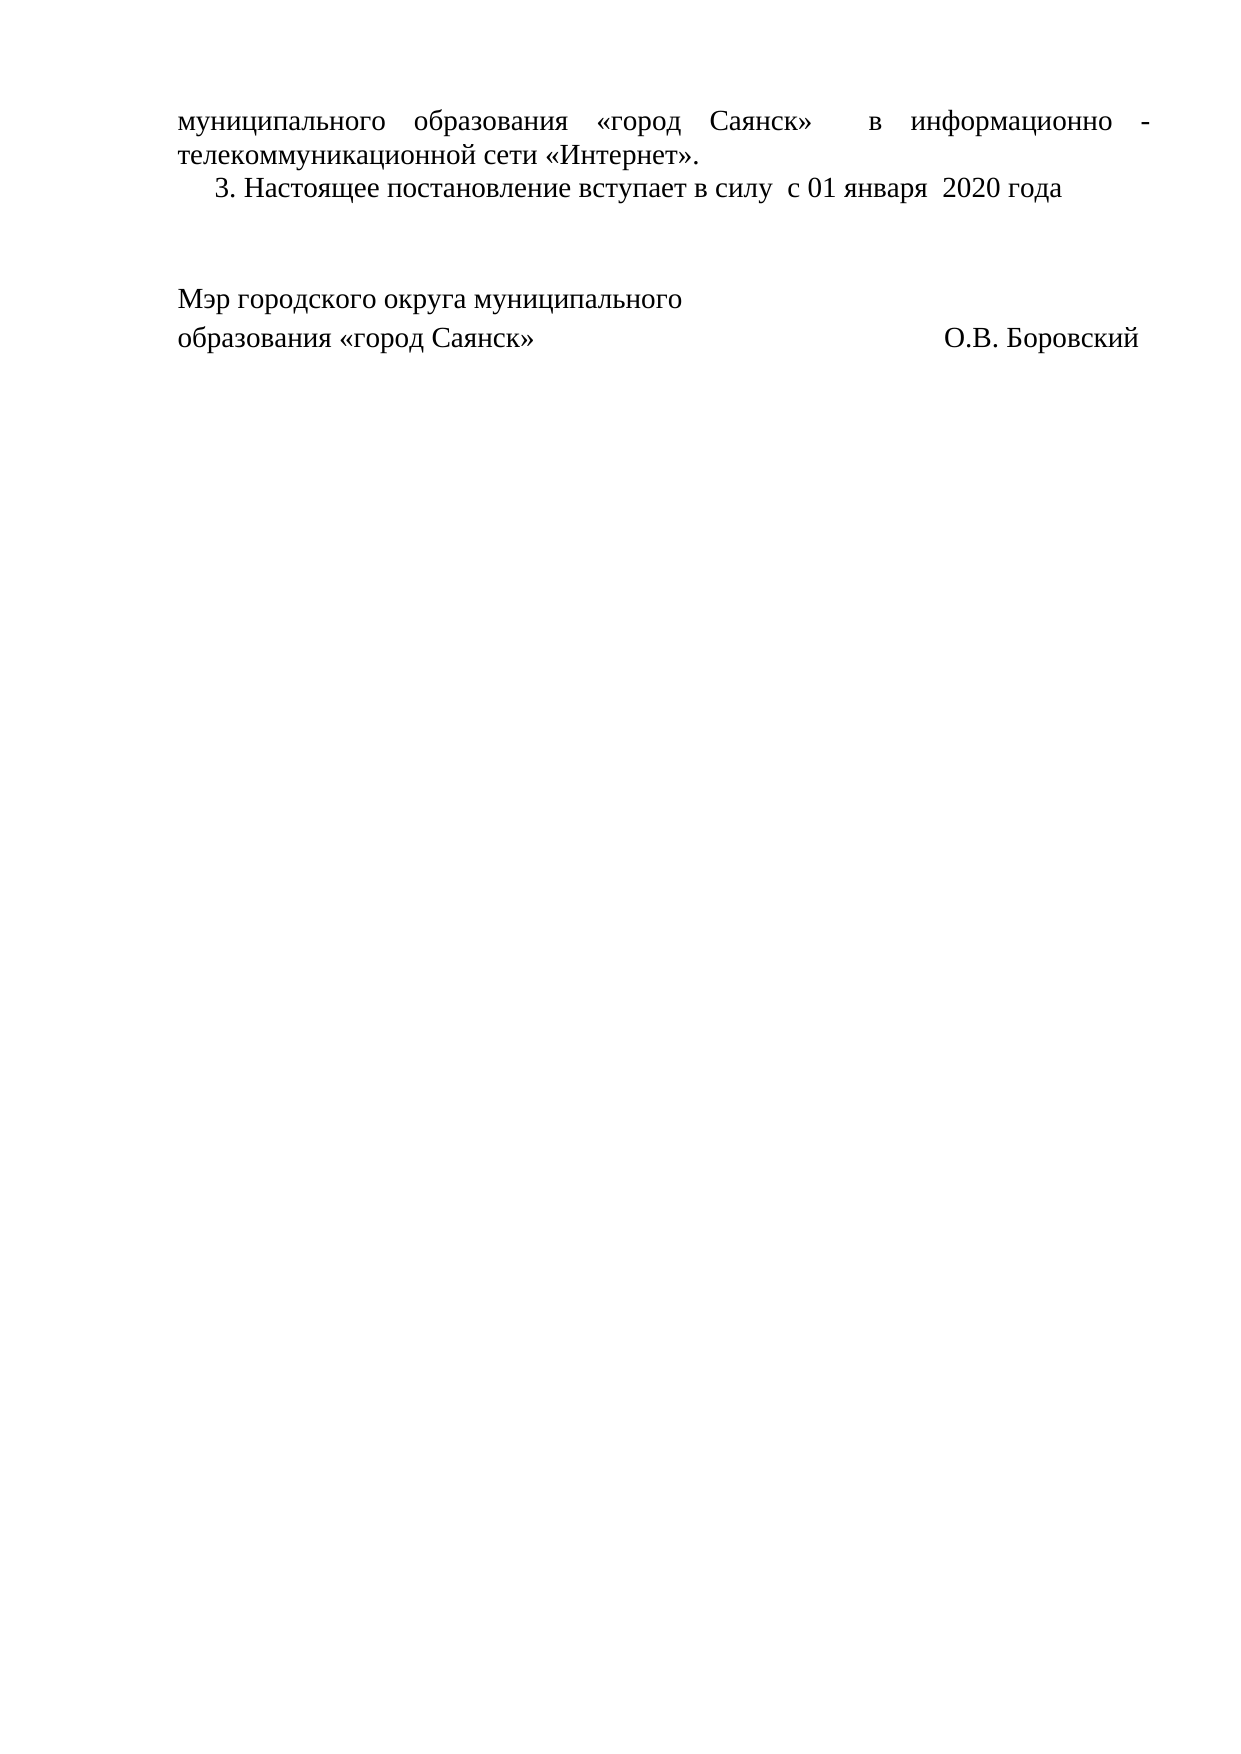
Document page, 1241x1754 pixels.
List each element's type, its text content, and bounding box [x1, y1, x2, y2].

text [177, 103, 1152, 171]
text 3. Настоящее постановление вступает в силу с 01 января 2020 года [177, 171, 1152, 204]
text образования «город Саянск» О.В. Боровский [177, 320, 1152, 353]
text Мэр городского округа муниципального [177, 281, 1152, 315]
